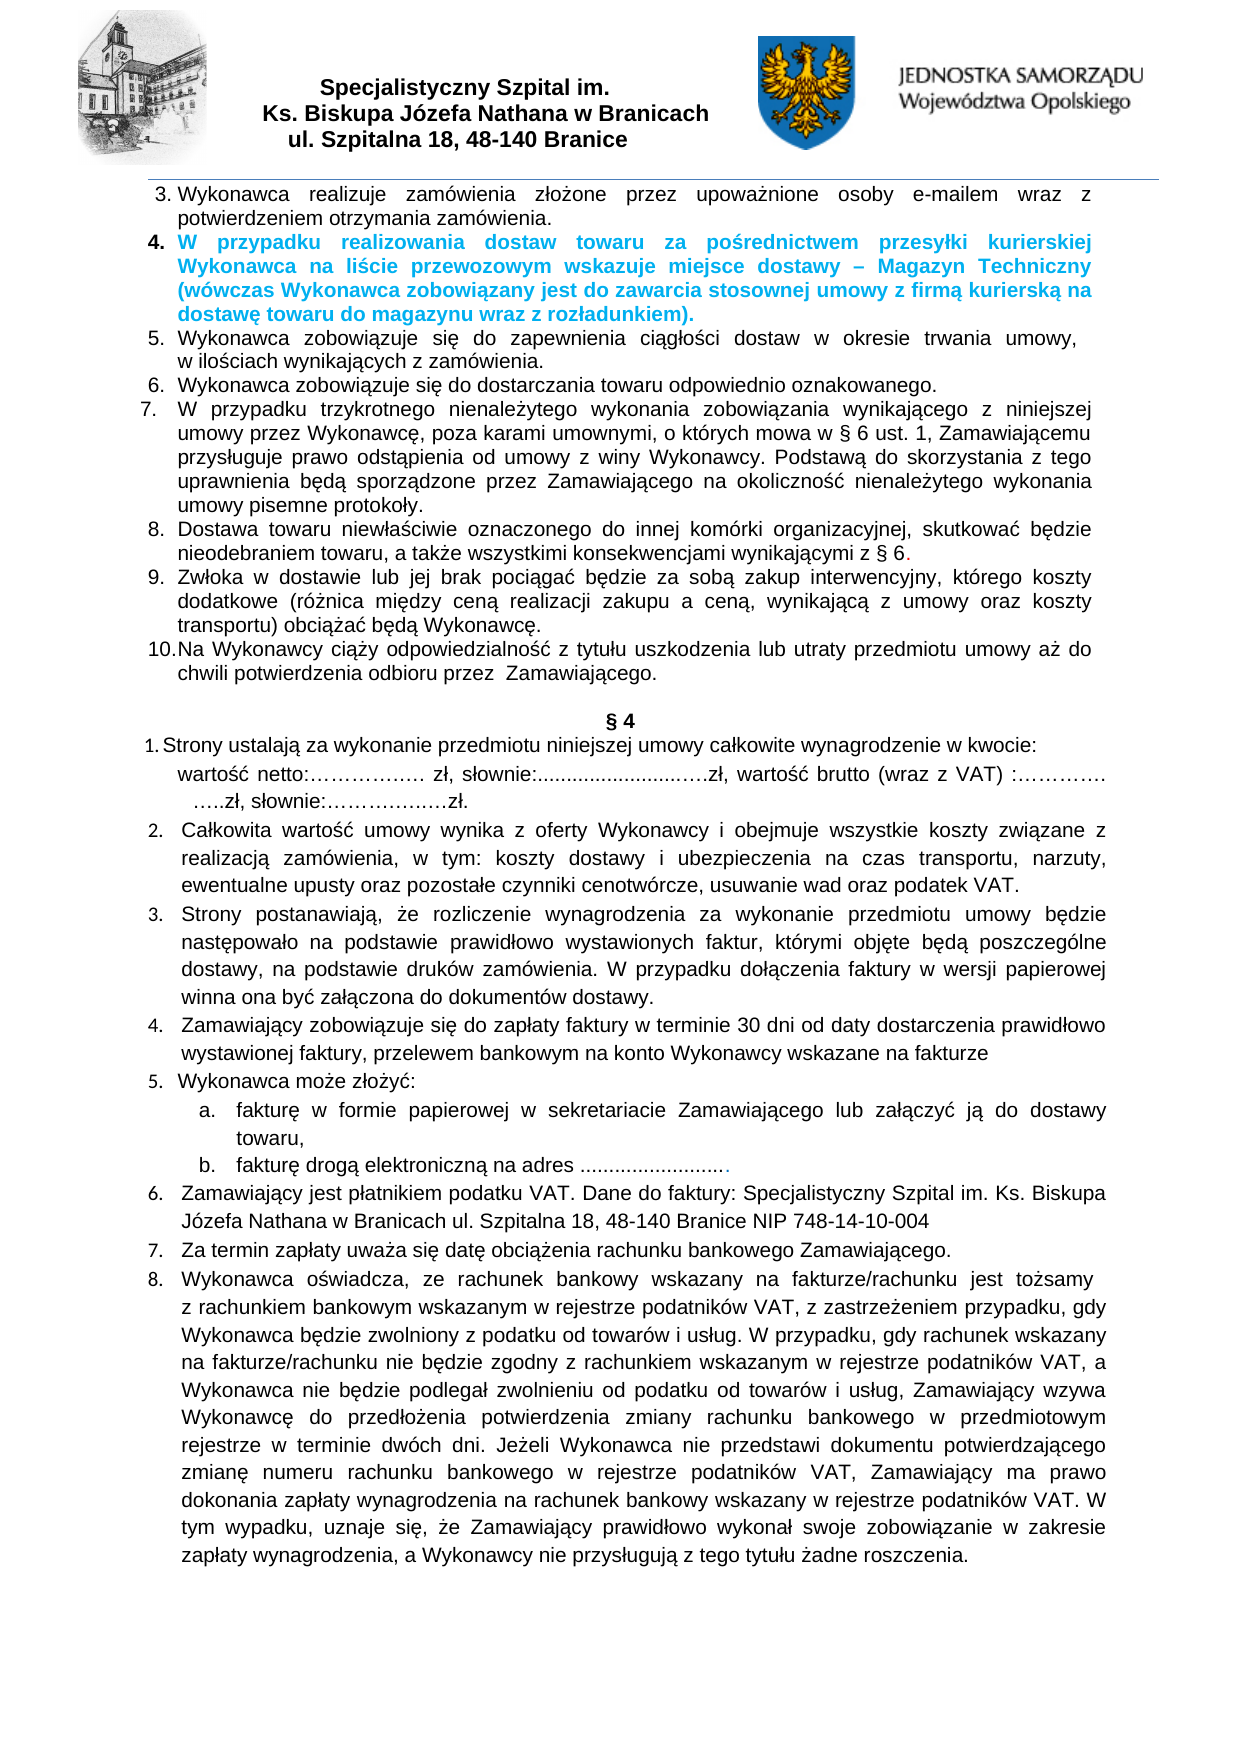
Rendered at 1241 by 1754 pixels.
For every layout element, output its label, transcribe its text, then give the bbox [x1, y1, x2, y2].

list Za termin zapłaty uważa się datę obciążenia rachunku bankowego Zamawiającego. [148, 1237, 1107, 1262]
list Wykonawca zobowiązuje się do dostarczania towaru odpowiednio oznakowanego. [148, 373, 1093, 397]
list Zamawiający jest płatnikiem podatku VAT. Dane do faktury: Specjalistyczny Szpital im. Ks. Biskupa Józefa Nathana w Branicach ul. Szpitalna 18, 48-140 Branice NIP 748-14-10-004 [148, 1180, 1107, 1233]
list Wykonawca zobowiązuje się do zapewnienia ciągłości dostaw w okresie trwania umowy, w ilościach wynikających z zamówienia. [148, 325, 1093, 373]
list Wykonawca może złożyć: [148, 1069, 1107, 1094]
list Zamawiający zobowiązuje się do zapłaty faktury w terminie 30 dni od daty dostarczenia prawidłowo wystawionej faktury, przelewem bankowym na konto Wykonawcy wskazane na fakturze [148, 1012, 1107, 1065]
list fakturę drogą elektroniczną na adres .......................... [199, 1153, 1107, 1177]
list Całkowita wartość umowy wynika z oferty Wykonawcy i obejmuje wszystkie koszty związane z realizacją zamówienia, w tym: koszty dostawy i ubezpieczenia na czas transportu, narzuty, ewentualne upusty oraz pozostałe czynniki cenotwórcze, usuwanie wad oraz podatek VAT. [148, 817, 1107, 897]
picture [78, 10, 207, 165]
list W przypadku trzykrotnego nienależytego wykonania zobowiązania wynikającego z niniejszej umowy przez Wykonawcę, poza karami umownymi, o których mowa w § 6 ust. 1, Zamawiającemu przysługuje prawo odstąpienia od umowy z winy Wykonawcy. Podstawą do skorzystania z tego uprawnienia będą sporządzone przez Zamawiającego na okoliczność nienależytego wykonania umowy pisemne protokoły. [140, 397, 1093, 517]
text wartość netto:………….…. zł, słownie:.........................….zł, wartość brutto (wraz z VAT) :………….…..zł, słownie:……….…..…zł. [177, 762, 1107, 813]
list Strony ustalają za wykonanie przedmiotu niniejszej umowy całkowite wynagrodzenie w kwocie: [144, 733, 1107, 758]
list Wykonawca realizuje zamówienia złożone przez upoważnione osoby e-mailem wraz z potwierdzeniem otrzymania zamówienia. [154, 182, 1093, 229]
text 4 [148, 709, 1093, 733]
list Wykonawca oświadcza, ze rachunek bankowy wskazany na fakturze/rachunku jest tożsamy z rachunkiem bankowym wskazanym w rejestrze podatników VAT, z zastrzeżeniem przypadku, gdy Wykonawca będzie zwolniony z podatku od towarów i usług. W przypadku, gdy rachunek wskazany na fakturze/rachunku nie będzie zgodny z rachunkiem wskazanym w rejestrze podatników VAT, a Wykonawca nie będzie podlegał zwolnieniu od podatku od towarów i usług, Zamawiający wzywa Wykonawcę do przedłożenia potwierdzenia zmiany rachunku bankowego w przedmiotowym rejestrze w terminie dwóch dni. Jeżeli Wykonawca nie przedstawi dokumentu potwierdzającego zmianę numeru rachunku bankowego w rejestrze podatników VAT, Zamawiający ma prawo dokonania zapłaty wynagrodzenia na rachunek bankowy wskazany w rejestrze podatników VAT. W tym wypadku, uznaje się, że Zamawiający prawidłowo wykonał swoje zobowiązanie w zakresie zapłaty wynagrodzenia, a Wykonawcy nie przysługują z tego tytułu żadne roszczenia. [148, 1266, 1107, 1566]
list Na Wykonawcy ciąży odpowiedzialność z tytułu uszkodzenia lub utraty przedmiotu umowy aż do chwili potwierdzenia odbioru przez Zamawiającego. [148, 637, 1093, 685]
list Zwłoka w dostawie lub jej brak pociągać będzie za sobą zakup interwencyjny, którego koszty dodatkowe (różnica między ceną realizacji zakupu a ceną, wynikającą z umowy oraz koszty transportu) obciążać będą Wykonawcę. [148, 565, 1093, 637]
list Dostawa towaru niewłaściwie oznaczonego do innej komórki organizacyjnej, skutkować będzie nieodebraniem towaru, a także wszystkimi konsekwencjami wynikającymi z § 6. [148, 517, 1093, 565]
picture [758, 36, 1143, 150]
list Strony postanawiają, że rozliczenie wynagrodzenia za wykonanie przedmiotu umowy będzie następowało na podstawie prawidłowo wystawionych faktur, którymi objęte będą poszczególne dostawy, na podstawie druków zamówienia. W przypadku dołączenia faktury w wersji papierowej winna ona być załączona do dokumentów dostawy. [148, 901, 1107, 1009]
list W przypadku realizowania dostaw towaru za pośrednictwem przesyłki kurierskiej Wykonawca na liście przewozowym wskazuje miejsce dostawy – Magazyn Techniczny (wówczas Wykonawca zobowiązany jest do zawarcia stosownej umowy z firmą kurierską na dostawę towaru do magazynu wraz z rozładunkiem). [148, 229, 1093, 325]
list fakturę w formie papierowej w sekretariacie Zamawiającego lub załączyć ją do dostawy towaru, [199, 1098, 1107, 1149]
